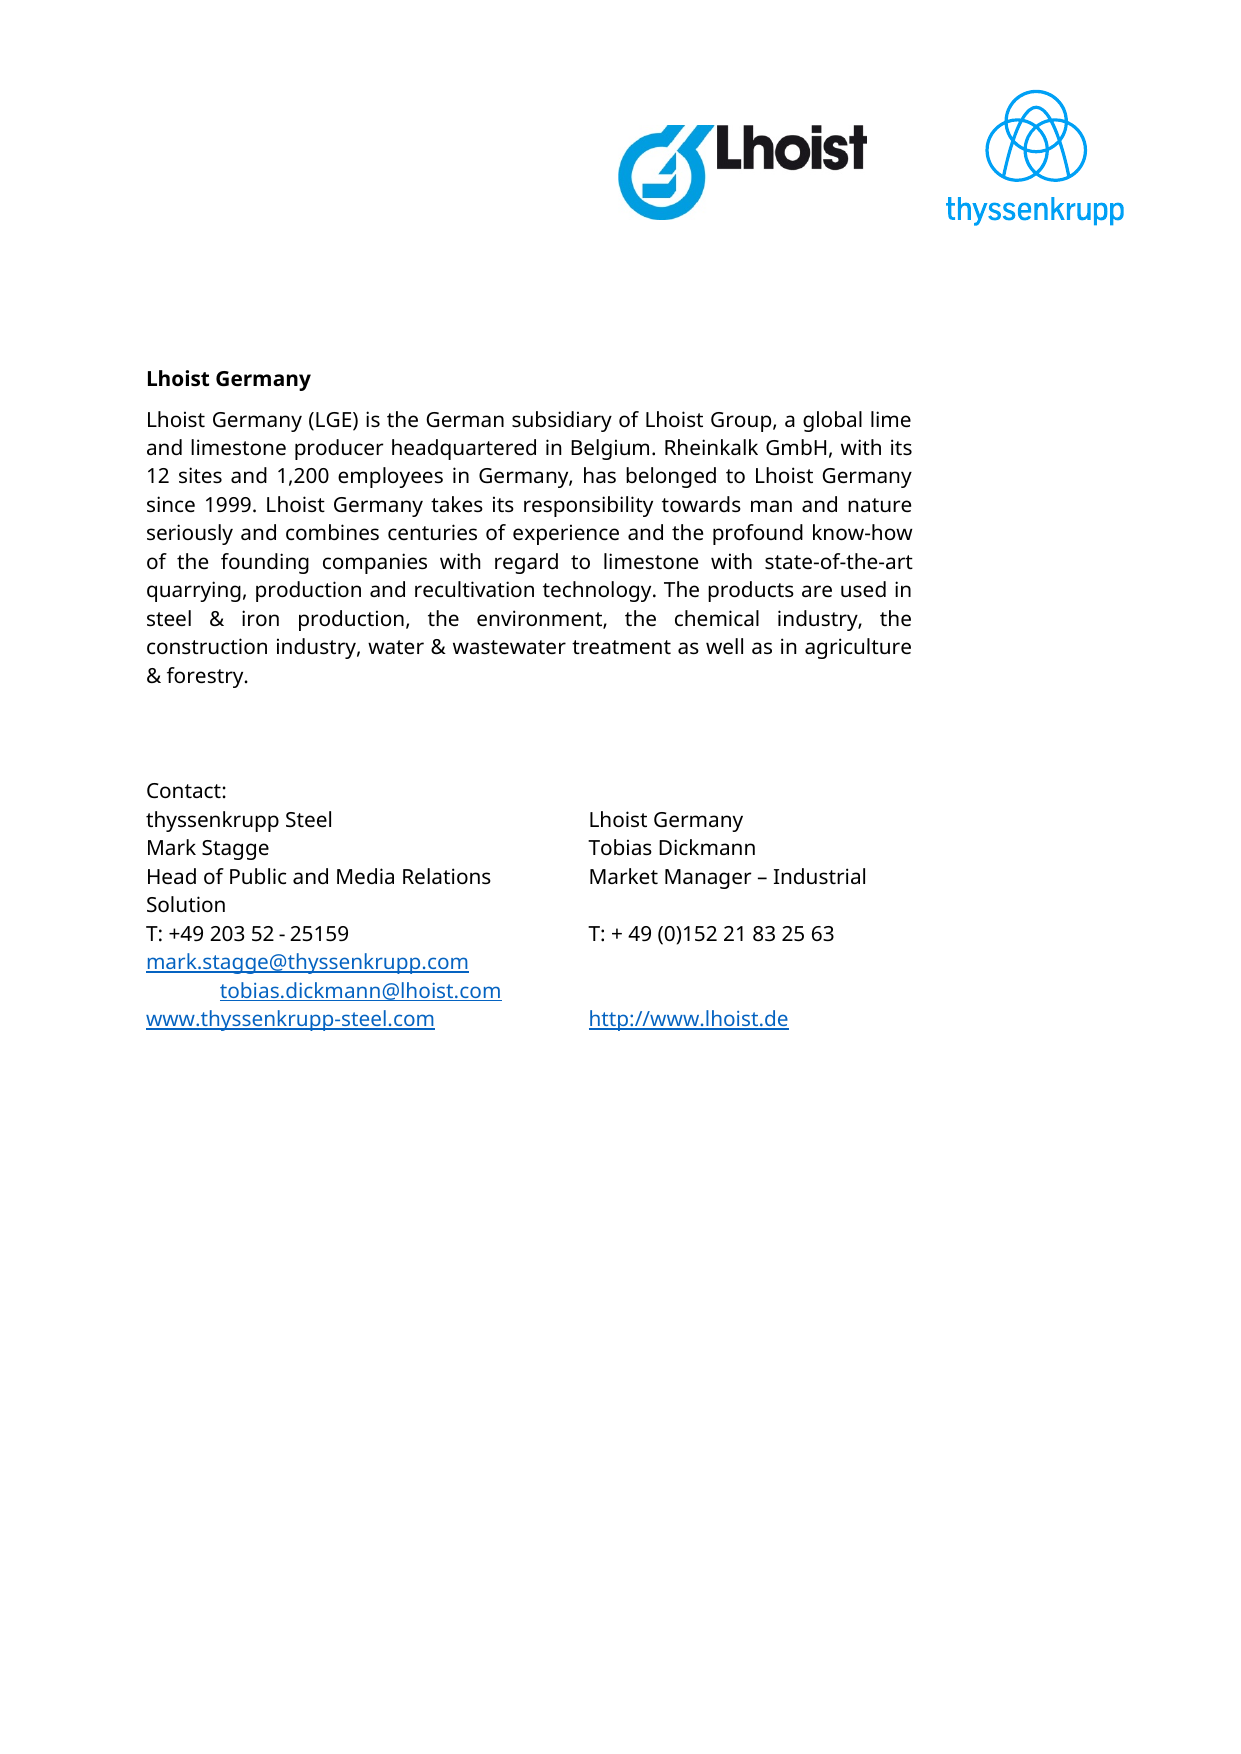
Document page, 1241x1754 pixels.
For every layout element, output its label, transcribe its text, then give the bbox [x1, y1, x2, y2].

text Mark Stagge Tobias Dickmann [146, 833, 913, 862]
picture [618, 125, 667, 171]
text Head of Public and Media Relations Market Manager – Industrial Solution [146, 862, 913, 919]
text T: +49 203 52 - 25159 T: + 49 (0)152 21 83 25 63 [146, 919, 913, 947]
picture [632, 125, 697, 207]
text Lhoist Germany [146, 364, 913, 392]
picture [672, 125, 867, 220]
text Contact: [146, 777, 913, 805]
text thyssenkrupp Steel Lhoist Germany [146, 805, 913, 833]
text Lhoist Germany (LGE) is the German subsidiary of Lhoist Group, a global lime and limestone producer headquartered in Belgium. Rheinkalk GmbH, with its 12 sites and 1,200 employees in Germany, has belonged to Lhoist Germany since 1999. Lhoist Germany takes its responsibility towards man and nature seriously and combines centuries of experience and the profound know-how of the founding companies with regard to limestone with state-of-the-art quarrying, production and recultivation technology. The products are used in steel & iron production, the environment, the chemical industry, the construction industry, water & wastewater treatment as well as in agriculture & forestry. [146, 405, 913, 689]
text www.thyssenkrupp-steel.com http://www.lhoist.de [146, 1004, 913, 1033]
picture [618, 183, 651, 220]
text mark.stagge@thyssenkrupp.com tobias.dickmann@lhoist.com [146, 947, 913, 1004]
